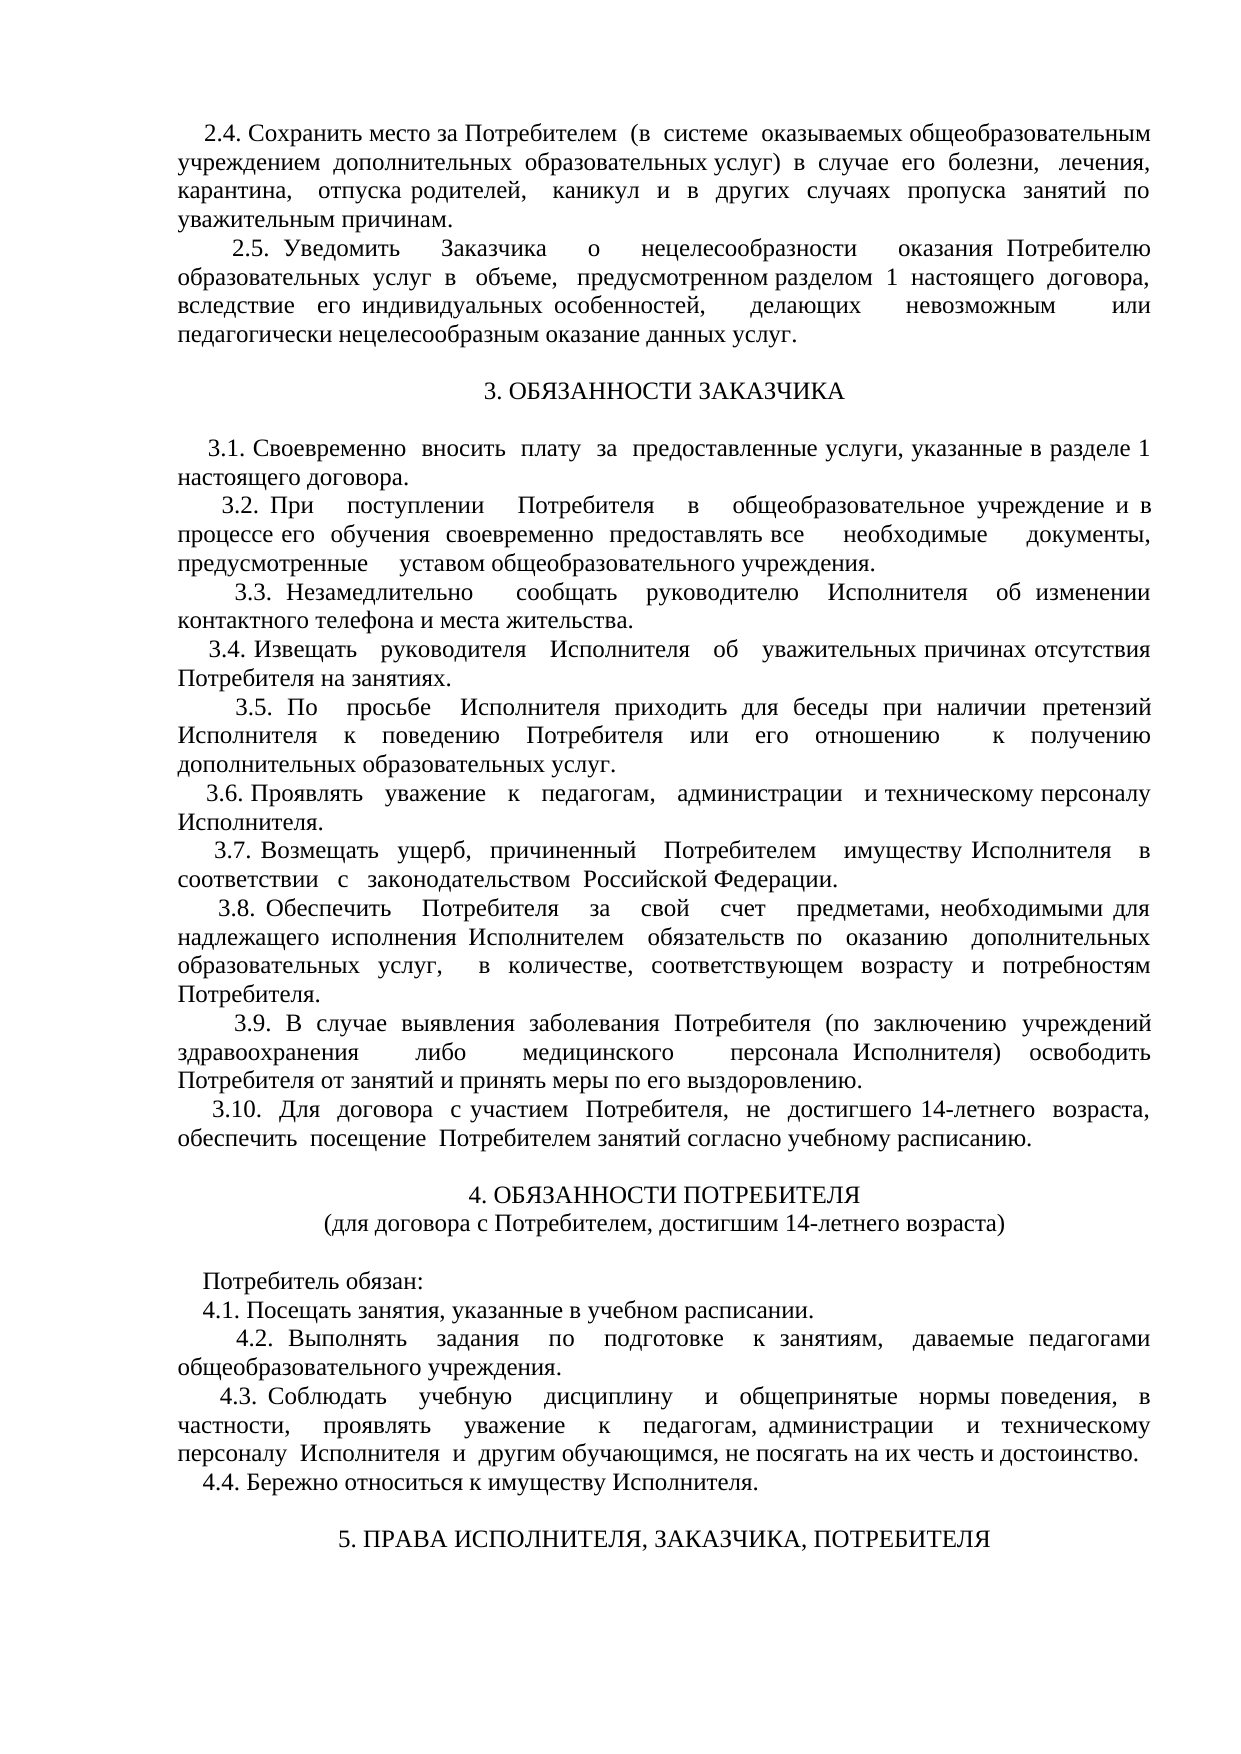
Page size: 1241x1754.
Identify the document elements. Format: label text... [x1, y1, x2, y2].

text 3. ОБЯЗАННОСТИ ЗАКАЗЧИКА [177, 376, 1152, 405]
text 3.7. Возмещать ущерб, причиненный Потребителем имуществу Исполнителя в соответствии с законодательством Российской Федерации. [177, 835, 1152, 893]
text 3.2. При поступлении Потребителя в общеобразовательное учреждение и в процессе его обучения своевременно предоставлять все необходимые документы, предусмотренные уставом общеобразовательного учреждения. [177, 490, 1152, 577]
text 4.4. Бережно относиться к имуществу Исполнителя. [177, 1467, 1152, 1496]
text 3.9. В случае выявления заболевания Потребителя (по заключению учреждений здравоохранения либо медицинского персонала Исполнителя) освободить Потребителя от занятий и принять меры по его выздоровлению. [177, 1008, 1152, 1094]
text 3.10. Для договора с участием Потребителя, не достигшего 14-летнего возраста, обеспечить посещение Потребителем занятий согласно учебному расписанию. [177, 1094, 1152, 1152]
text 3.4. Извещать руководителя Исполнителя об уважительных причинах отсутствия Потребителя на занятиях. [177, 634, 1152, 692]
text 3.5. По просьбе Исполнителя приходить для беседы при наличии претензий Исполнителя к поведению Потребителя или его отношению к получению дополнительных образовательных услуг. [177, 692, 1152, 778]
text 2.5. Уведомить Заказчика о нецелесообразности оказания Потребителю образовательных услуг в объеме, предусмотренном разделом 1 настоящего договора, вследствие его индивидуальных особенностей, делающих невозможным или педагогически нецелесообразным оказание данных услуг. [177, 233, 1152, 348]
text 3.1. Своевременно вносить плату за предоставленные услуги, указанные в разделе 1 настоящего договора. [177, 433, 1152, 490]
text 3.6. Проявлять уважение к педагогам, администрации и техническому персоналу Исполнителя. [177, 778, 1152, 835]
text 4. ОБЯЗАННОСТИ ПОТРЕБИТЕЛЯ [177, 1180, 1152, 1208]
text 3.8. Обеспечить Потребителя за свой счет предметами, необходимыми для надлежащего исполнения Исполнителем обязательств по оказанию дополнительных образовательных услуг, в количестве, соответствующем возрасту и потребностям Потребителя. [177, 893, 1152, 1008]
text 5. ПРАВА ИСПОЛНИТЕЛЯ, ЗАКАЗЧИКА, ПОТРЕБИТЕЛЯ [177, 1524, 1152, 1553]
text (для договора с Потребителем, достигшим 14-летнего возраста) [177, 1208, 1152, 1237]
text 4.2. Выполнять задания по подготовке к занятиям, даваемые педагогами общеобразовательного учреждения. [177, 1323, 1152, 1381]
text 2.4. Сохранить место за Потребителем (в системе оказываемых общеобразовательным учреждением дополнительных образовательных услуг) в случае его болезни, лечения, карантина, отпуска родителей, каникул и в других случаях пропуска занятий по уважительным причинам. [177, 118, 1152, 233]
text Потребитель обязан: [177, 1266, 1152, 1295]
text 3.3. Незамедлительно сообщать руководителю Исполнителя об изменении контактного телефона и места жительства. [177, 577, 1152, 634]
text 4.1. Посещать занятия, указанные в учебном расписании. [177, 1295, 1152, 1323]
text 4.3. Соблюдать учебную дисциплину и общепринятые нормы поведения, в частности, проявлять уважение к педагогам, администрации и техническому персоналу Исполнителя и другим обучающимся, не посягать на их честь и достоинство. [177, 1381, 1152, 1467]
